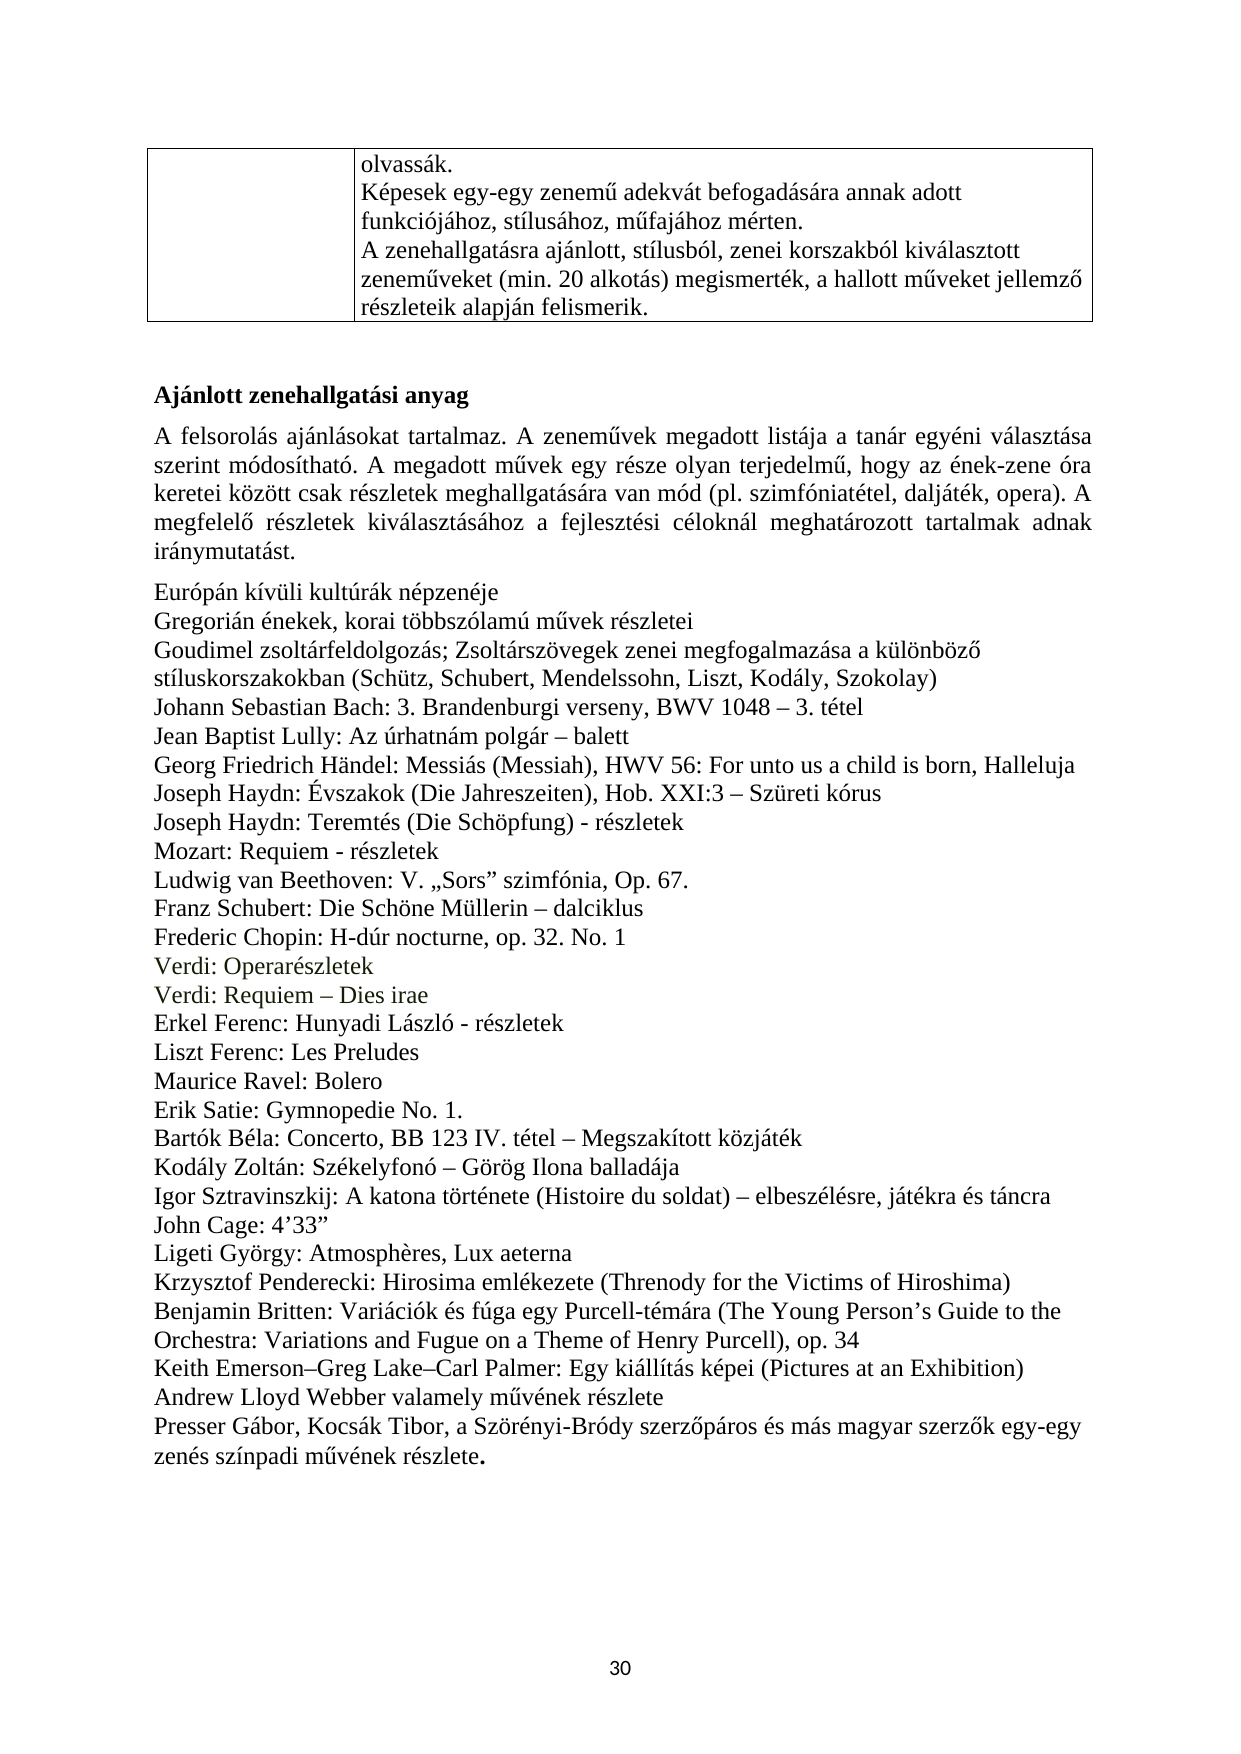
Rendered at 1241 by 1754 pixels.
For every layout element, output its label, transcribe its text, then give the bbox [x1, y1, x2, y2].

text Mozart: Requiem - részletek [153, 836, 1093, 865]
text Keith Emerson–Greg Lake–Carl Palmer: Egy kiállítás képei (Pictures at an Exhibition) [153, 1353, 1093, 1382]
text Gregorián énekek, korai többszólamú művek részletei [153, 606, 1093, 635]
text Franz Schubert: Die Schöne Müllerin – dalciklus [153, 893, 1093, 922]
text Verdi: Operarészletek [153, 951, 1093, 980]
text Joseph Haydn: Évszakok (Die Jahreszeiten), Hob. XXI:3 – Szüreti kórus [153, 778, 1093, 807]
text A felsorolás ajánlásokat tartalmaz. A zeneművek megadott listája a tanár egyéni választása szerint módosítható. A megadott művek egy része olyan terjedelmű, hogy az ének-zene óra keretei között csak részletek meghallgatására van mód (pl. szimfóniatétel, daljáték, opera). A megfelelő részletek kiválasztásához a fejlesztési céloknál meghatározott tartalmak adnak iránymutatást. [153, 421, 1093, 565]
text Joseph Haydn: Teremtés (Die Schöpfung) - részletek [153, 807, 1093, 836]
text Igor Sztravinszkij: A katona története (Histoire du soldat) – elbeszélésre, játékra és táncra [153, 1181, 1093, 1210]
text Georg Friedrich Händel: Messiás (Messiah), HWV 56: For unto us a child is born, Halleluja [153, 750, 1093, 778]
text Európán kívüli kultúrák népzenéje [153, 577, 1093, 606]
text Presser Gábor, Kocsák Tibor, a Szörényi-Bródy szerzőpáros és más magyar szerzők egy-egy zenés színpadi művének részlete. [153, 1411, 1093, 1471]
text Benjamin Britten: Variációk és fúga egy Purcell-témára (The Young Person’s Guide to the Orchestra: Variations and Fugue on a Theme of Henry Purcell), op. 34 [153, 1296, 1093, 1353]
text Bartók Béla: Concerto, BB 123 IV. tétel – Megszakított közjáték [153, 1123, 1093, 1152]
text Erik Satie: Gymnopedie No. 1. [153, 1095, 1093, 1123]
text Ajánlott zenehallgatási anyag [153, 380, 1093, 408]
text Verdi: Requiem – Dies irae [153, 980, 1093, 1008]
text Jean Baptist Lully: Az úrhatnám polgár – balett [153, 721, 1093, 750]
text Ligeti György: Atmosphères, Lux aeterna [153, 1238, 1093, 1267]
text Ludwig van Beethoven: V. „Sors” szimfónia, Op. 67. [153, 865, 1093, 893]
text Andrew Lloyd Webber valamely művének részlete [153, 1382, 1093, 1411]
text John Cage: 4’33” [153, 1210, 1093, 1238]
text Krzysztof Penderecki: Hirosima emlékezete (Threnody for the Victims of Hiroshima) [153, 1267, 1093, 1296]
text Frederic Chopin: H-dúr nocturne, op. 32. No. 1 [153, 922, 1093, 951]
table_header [355, 149, 1092, 321]
text Liszt Ferenc: Les Preludes [153, 1037, 1093, 1066]
text Johann Sebastian Bach: 3. Brandenburgi verseny, BWV 1048 – 3. tétel [153, 692, 1093, 721]
text Kodály Zoltán: Székelyfonó – Görög Ilona balladája [153, 1152, 1093, 1181]
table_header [148, 149, 354, 321]
text Goudimel zsoltárfeldolgozás; Zsoltárszövegek zenei megfogalmazása a különböző stíluskorszakokban (Schütz, Schubert, Mendelssohn, Liszt, Kodály, Szokolay) [153, 635, 1093, 692]
text Erkel Ferenc: Hunyadi László - részletek [153, 1008, 1093, 1037]
text Maurice Ravel: Bolero [153, 1066, 1093, 1095]
